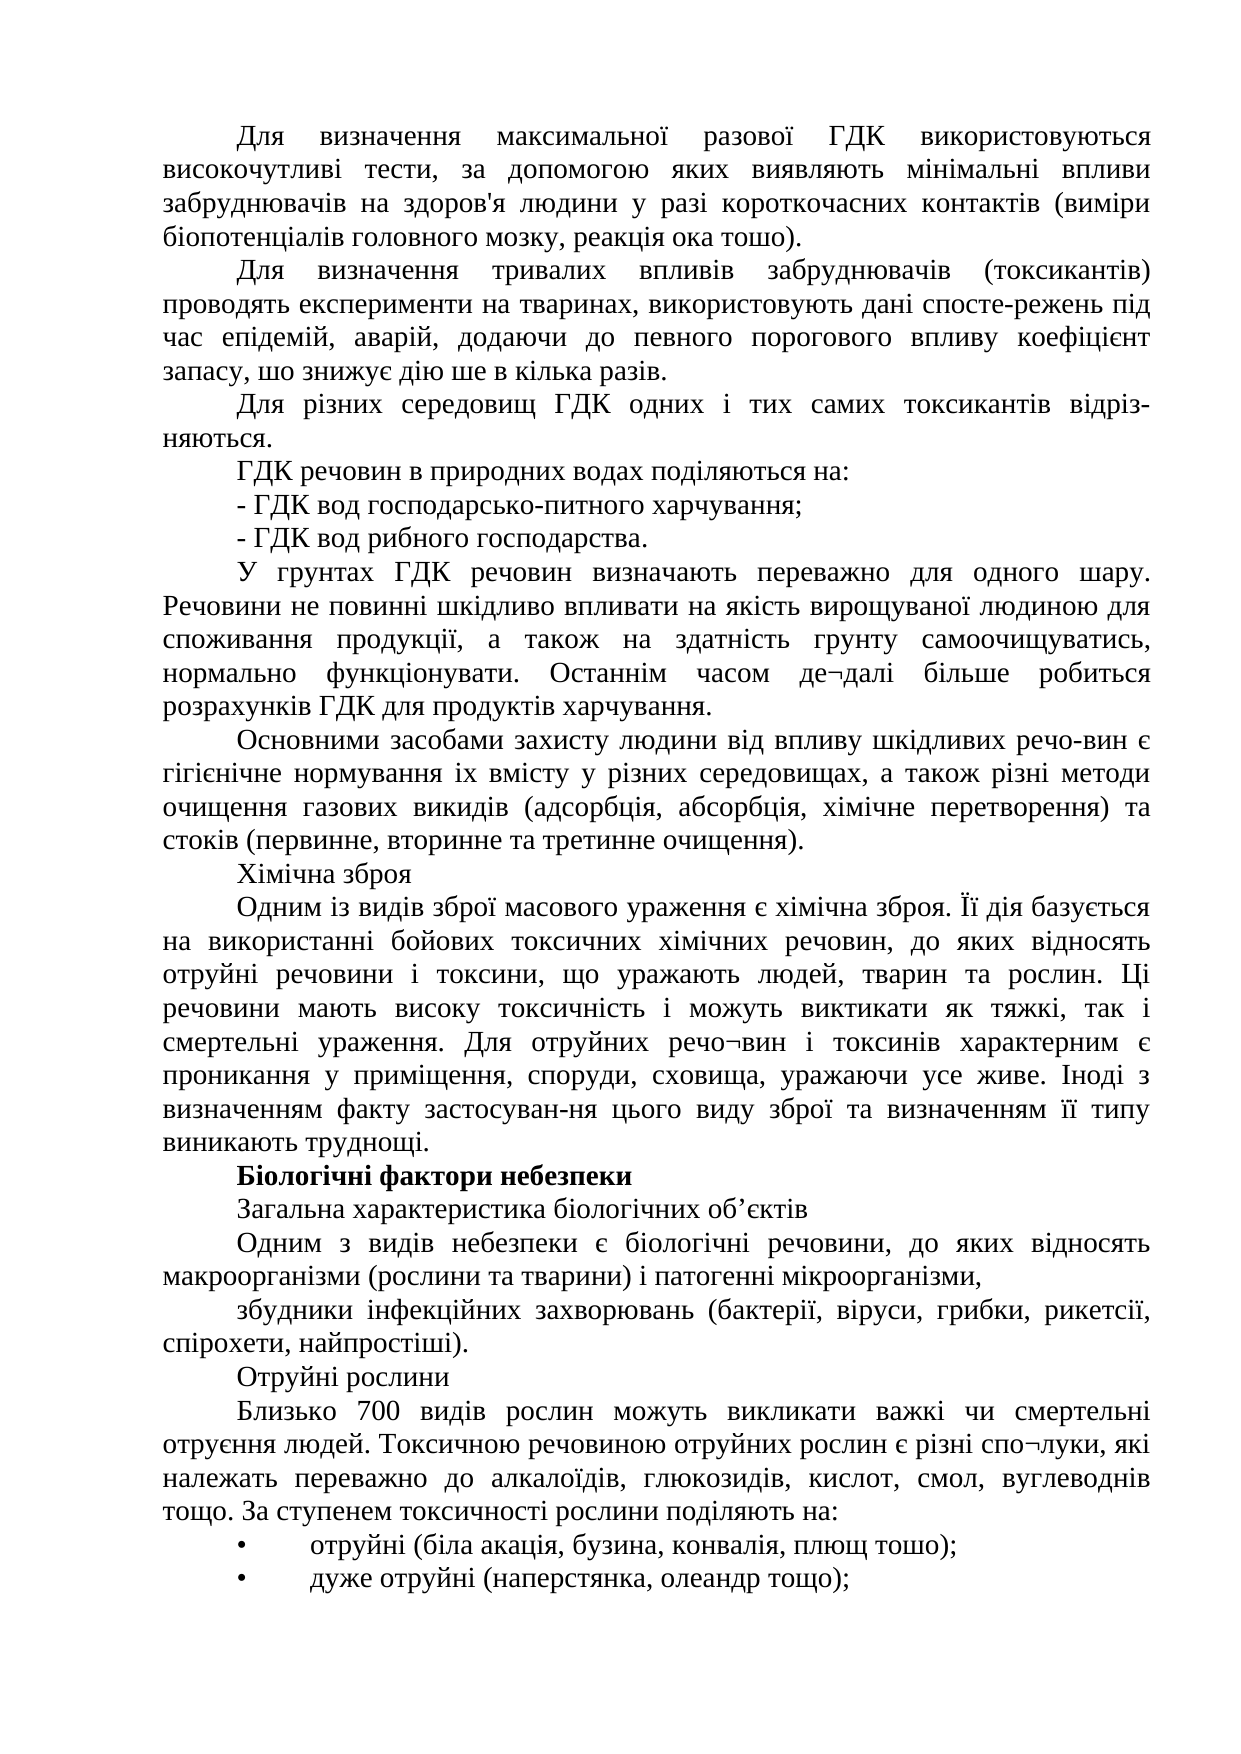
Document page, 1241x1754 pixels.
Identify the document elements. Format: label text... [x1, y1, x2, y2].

text ГДК речовин в природних водах поділяються на: [162, 453, 1152, 487]
text • отруйні (біла акація, бузина, конвалія, плющ тошо); [162, 1527, 1152, 1560]
text У грунтах ГДК речовин визначають переважно для одного шару. Речовини не повинні шкідливо впливати на якість вирощуваної людиною для споживання продукції, а також на здатність грунту самоочищуватись, нормально функціонувати. Останнім часом де¬далі більше робиться розрахунків ГДК для продуктів харчування. [162, 554, 1152, 722]
text Загальна характеристика біологічних об’єктів [162, 1191, 1152, 1225]
text - ГДК вод господарсько-питного харчування; [162, 487, 1152, 521]
text збудники інфекційних захворювань (бактерії, віруси, грибки, рикетсії, спірохети, найпростіші). [162, 1292, 1152, 1359]
text Одним із видів зброї масового ураження є хімічна зброя. Її дія базується на використанні бойових токсичних хімічних речовин, до яких відносять отруйні речовини і токсини, що уражають людей, тварин та рослин. Ці речовини мають високу токсичність і можуть виктикати як тяжкі, так і смертельні ураження. Для отруйних речо¬вин і токсинів характерним є проникання у приміщення, споруди, сховища, уражаючи усе живе. Іноді з визначенням факту застосуван-ня цього виду зброї та визначенням її типу виникають труднощі. [162, 889, 1152, 1158]
text Близько 700 видів рослин можуть викликати важкі чи смертельні отруєння людей. Токсичною речовиною отруйних рослин є різні спо¬луки, які належать переважно до алкалоїдів, глюкозидів, кислот, смол, вуглеводнів тощо. За ступенем токсичності рослини поділяють на: [162, 1393, 1152, 1527]
text Для визначення максимальної разової ГДК використовуються високочутливі тести, за допомогою яких виявляють мінімальні впливи забруднювачів на здоров'я людини у разі короткочасних контактів (виміри біопотенціалів головного мозку, реакція ока тошо). [162, 118, 1152, 252]
text • дуже отруйні (наперстянка, олеандр тощо); [162, 1560, 1152, 1594]
text - ГДК вод рибного господарства. [162, 521, 1152, 554]
text Для різних середовищ ГДК одних і тих самих токсикантів відріз-няються. [162, 386, 1152, 453]
text Отруйні рослини [162, 1359, 1152, 1393]
text Одним з видів небезпеки є біологічні речовини, до яких відносять макроорганізми (рослини та тварини) і патогенні мікроорганізми, [162, 1225, 1152, 1292]
text Хімічна зброя [162, 856, 1152, 889]
text Основними засобами захисту людини від впливу шкідливих речо-вин є гігієнічне нормування іх вмісту у різних середовищах, а також різні методи очищення газових викидів (адсорбція, абсорбція, хімічне перетворення) та стоків (первинне, вторинне та третинне очищення). [162, 722, 1152, 856]
text Біологічні фактори небезпеки [162, 1158, 1152, 1191]
text Для визначення тривалих впливів забруднювачів (токсикантів) проводять експерименти на тваринах, використовують дані спосте-режень під час епідемій, аварій, додаючи до певного порогового впливу коефіцієнт запасу, шо знижує дію ше в кілька разів. [162, 252, 1152, 386]
